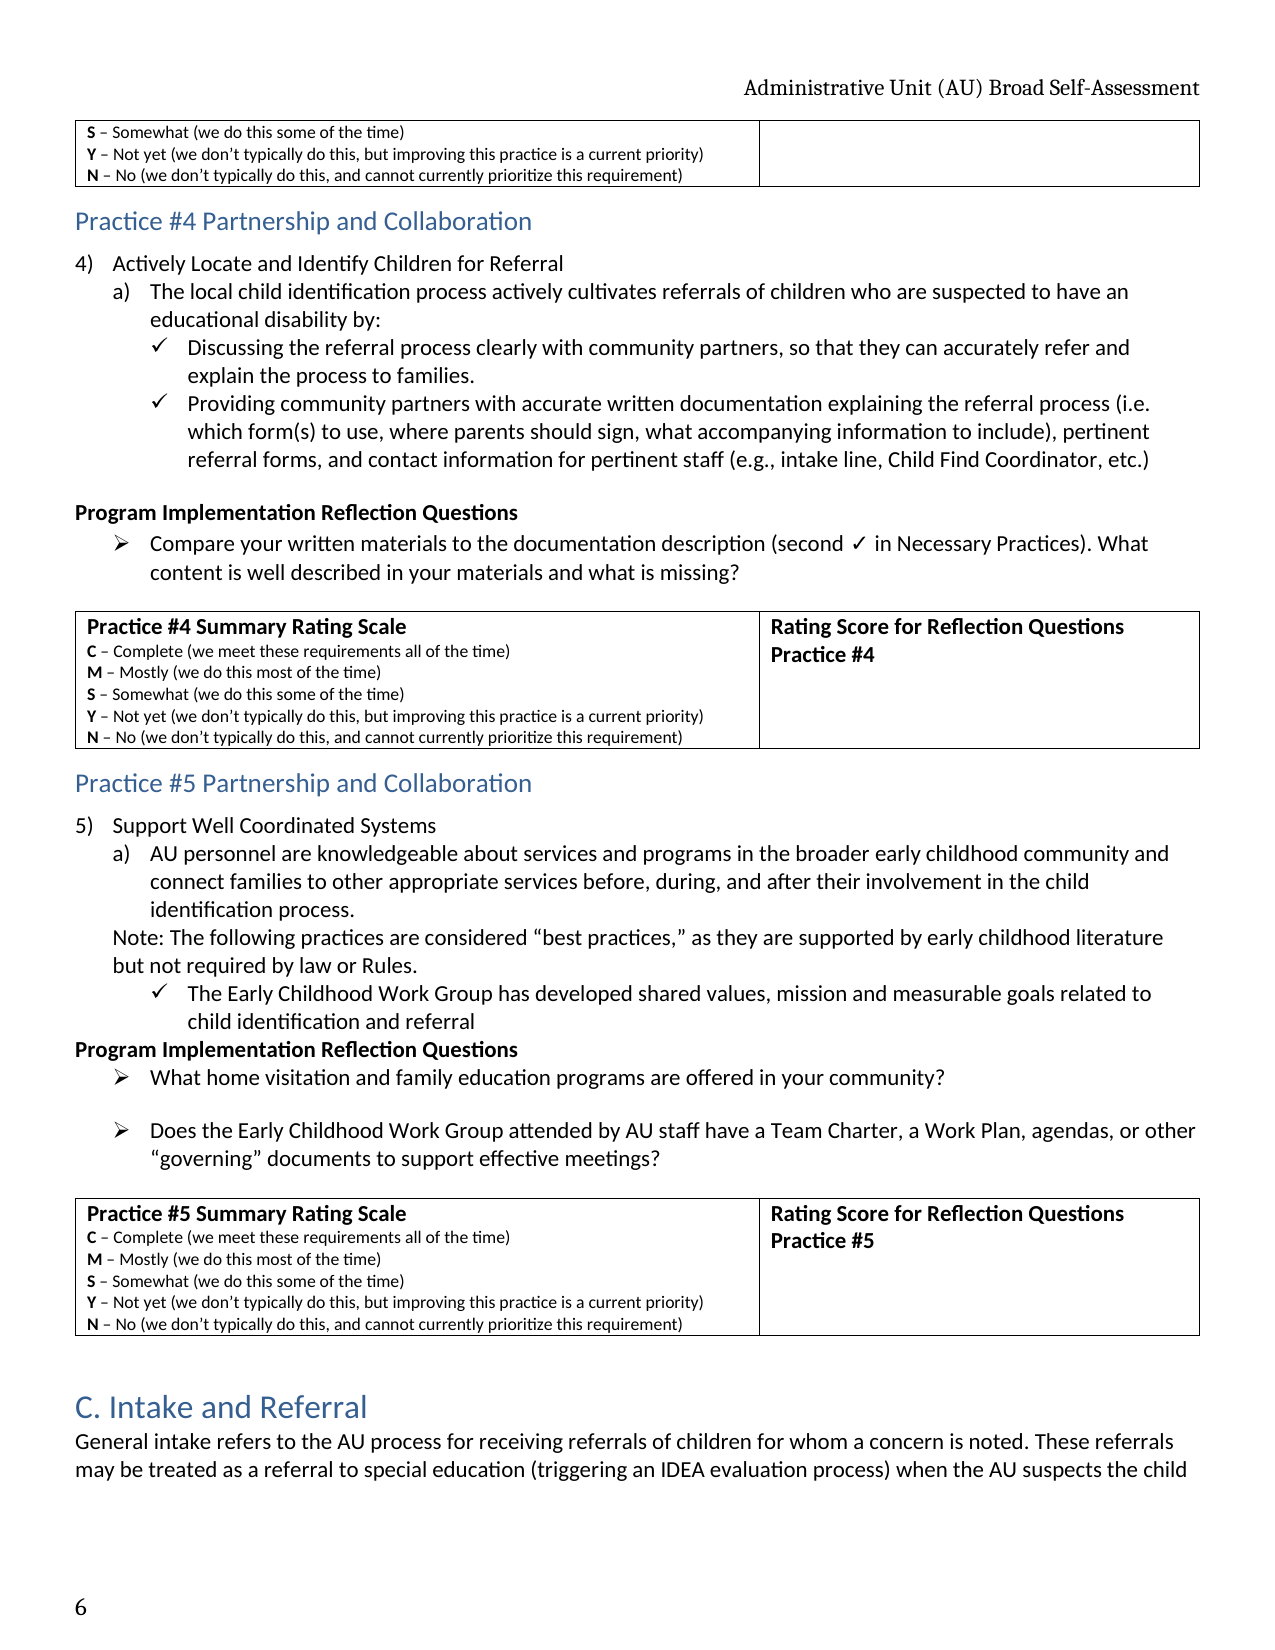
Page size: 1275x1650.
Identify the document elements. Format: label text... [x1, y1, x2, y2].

list Compare your written materials to the documentation description (second ✓ in Necessary Practices). What content is well described in your materials and what is missing? [112, 526, 1200, 586]
subtitle Practice #5 Partnership and Collaboration [75, 766, 1200, 799]
list Support Well Coordinated Systems [75, 811, 1200, 839]
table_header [76, 121, 759, 186]
text Program Implementation Reflection Questions [75, 498, 1200, 526]
list Discussing the referral process clearly with community partners, so that they can accurately refer and explain the process to families. [150, 333, 1200, 389]
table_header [760, 121, 1199, 186]
list The local child identification process actively cultivates referrals of children who are suspected to have an educational disability by: [112, 277, 1200, 333]
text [75, 1427, 1200, 1483]
list AU personnel are knowledgeable about services and programs in the broader early childhood community and connect families to other appropriate services before, during, and after their involvement in the child identification process. [112, 839, 1200, 923]
text Program Implementation Reflection Questions [75, 1036, 1200, 1063]
text Note: The following practices are considered “best practices,” as they are supported by early childhood literature but not required by law or Rules. [112, 923, 1200, 979]
table_header Rating Score for Reflection Questions Practice #5 [760, 1199, 1199, 1335]
list What home visitation and family education programs are offered in your community? [112, 1063, 1200, 1092]
subtitle C. Intake and Referral [75, 1386, 1200, 1427]
list Does the Early Childhood Work Group attended by AU staff have a Team Charter, a Work Plan, agendas, or other “governing” documents to support effective meetings? [112, 1117, 1200, 1173]
table_header Practice #4 Summary Rating Scale C – Complete (we meet these requirements all of the time) M – Mostly (we do this most of the time) S – Somewhat (we do this some of the time) Y – Not yet (we don’t typically do this, but improving this practice is a current priority) N – No (we don’t typically do this, and cannot currently prioritize this requirement) [76, 612, 759, 748]
list Actively Locate and Identify Children for Referral [75, 249, 1200, 277]
table_header Practice #5 Summary Rating Scale C – Complete (we meet these requirements all of the time) M – Mostly (we do this most of the time) S – Somewhat (we do this some of the time) Y – Not yet (we don’t typically do this, but improving this practice is a current priority) N – No (we don’t typically do this, and cannot currently prioritize this requirement) [76, 1199, 759, 1335]
table_header Rating Score for Reflection Questions Practice #4 [760, 612, 1199, 748]
subtitle Practice #4 Partnership and Collaboration [75, 204, 1200, 237]
list The Early Childhood Work Group has developed shared values, mission and measurable goals related to child identification and referral [150, 979, 1200, 1036]
list Providing community partners with accurate written documentation explaining the referral process (i.e. which form(s) to use, where parents should sign, what accompanying information to include), pertinent referral forms, and contact information for pertinent staff (e.g., intake line, Child Find Coordinator, etc.) [150, 389, 1200, 473]
